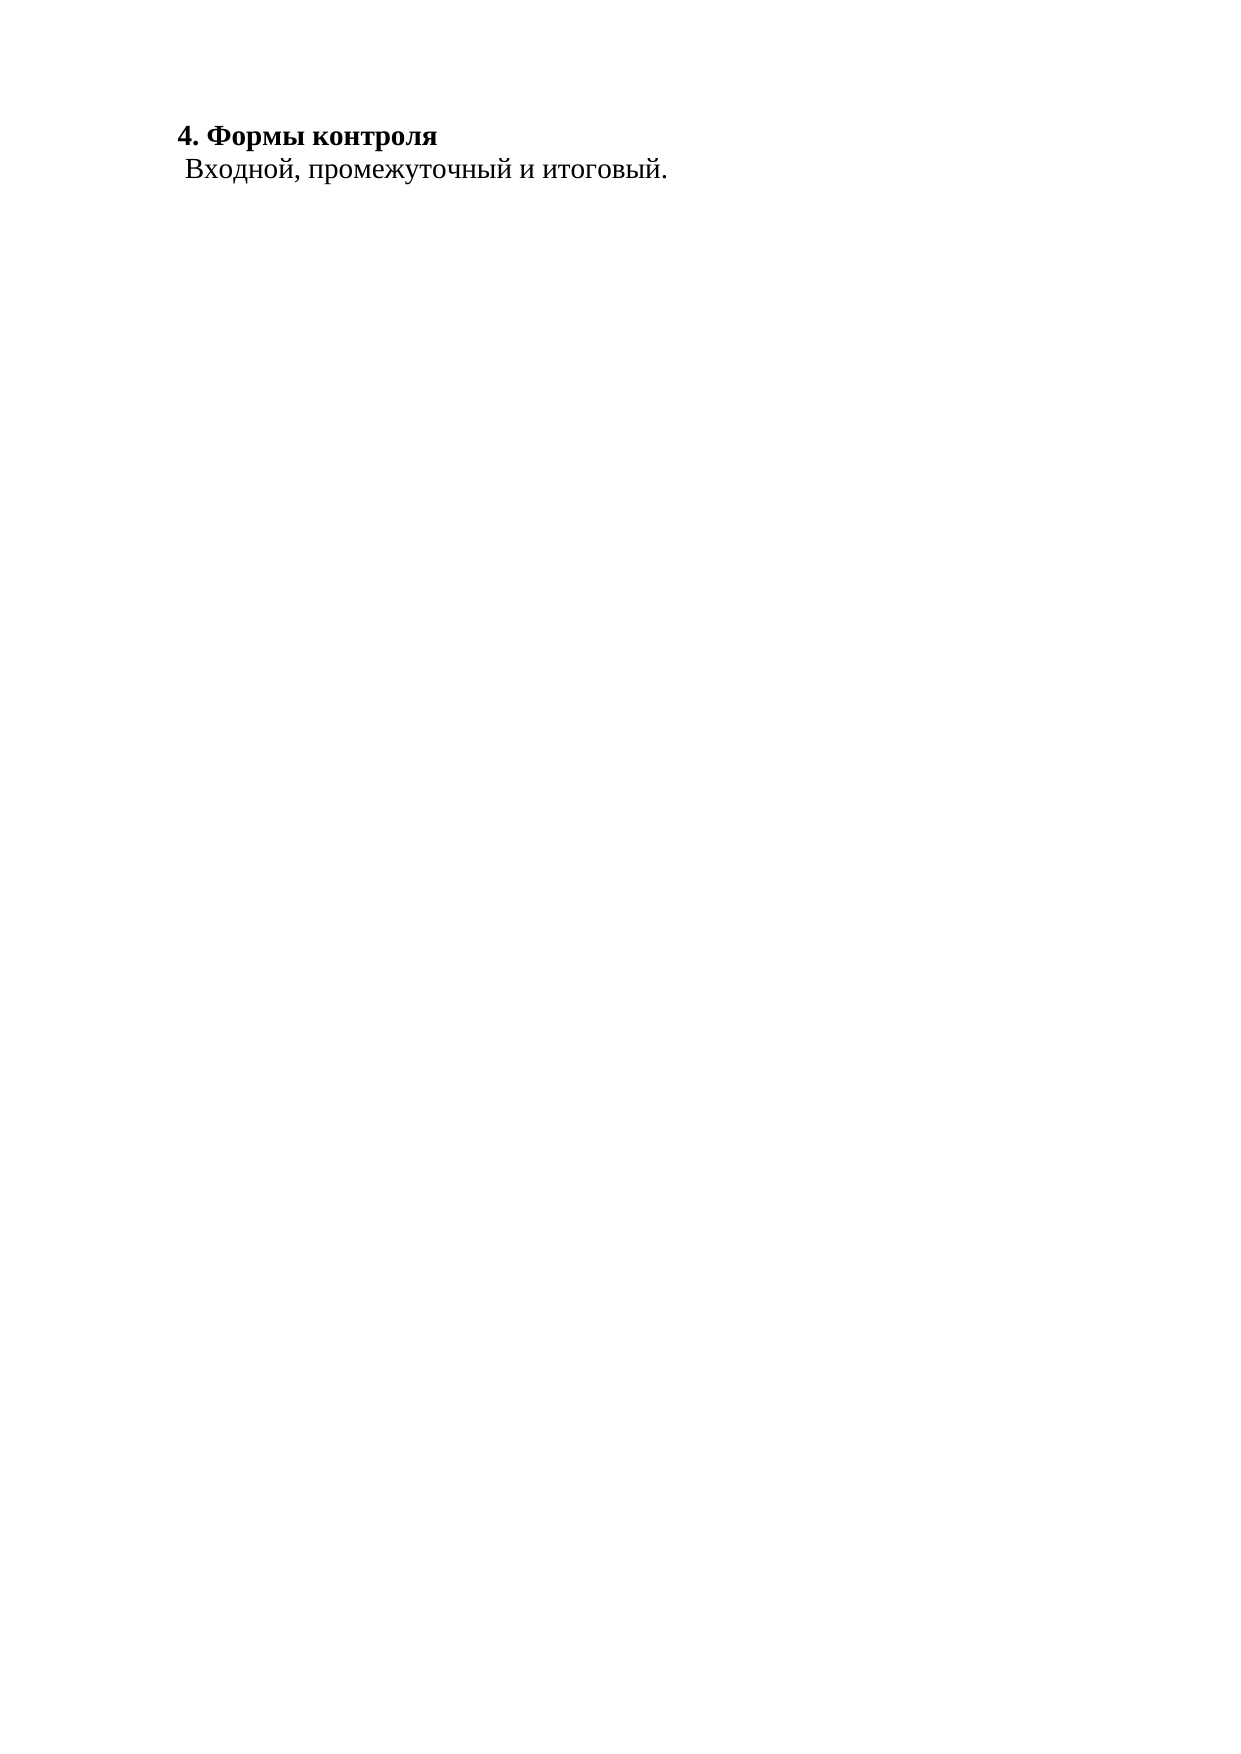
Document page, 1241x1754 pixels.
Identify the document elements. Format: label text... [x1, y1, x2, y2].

text 4. Формы контроля [177, 118, 1152, 152]
text Входной, промежуточный и итоговый. [177, 152, 1152, 185]
